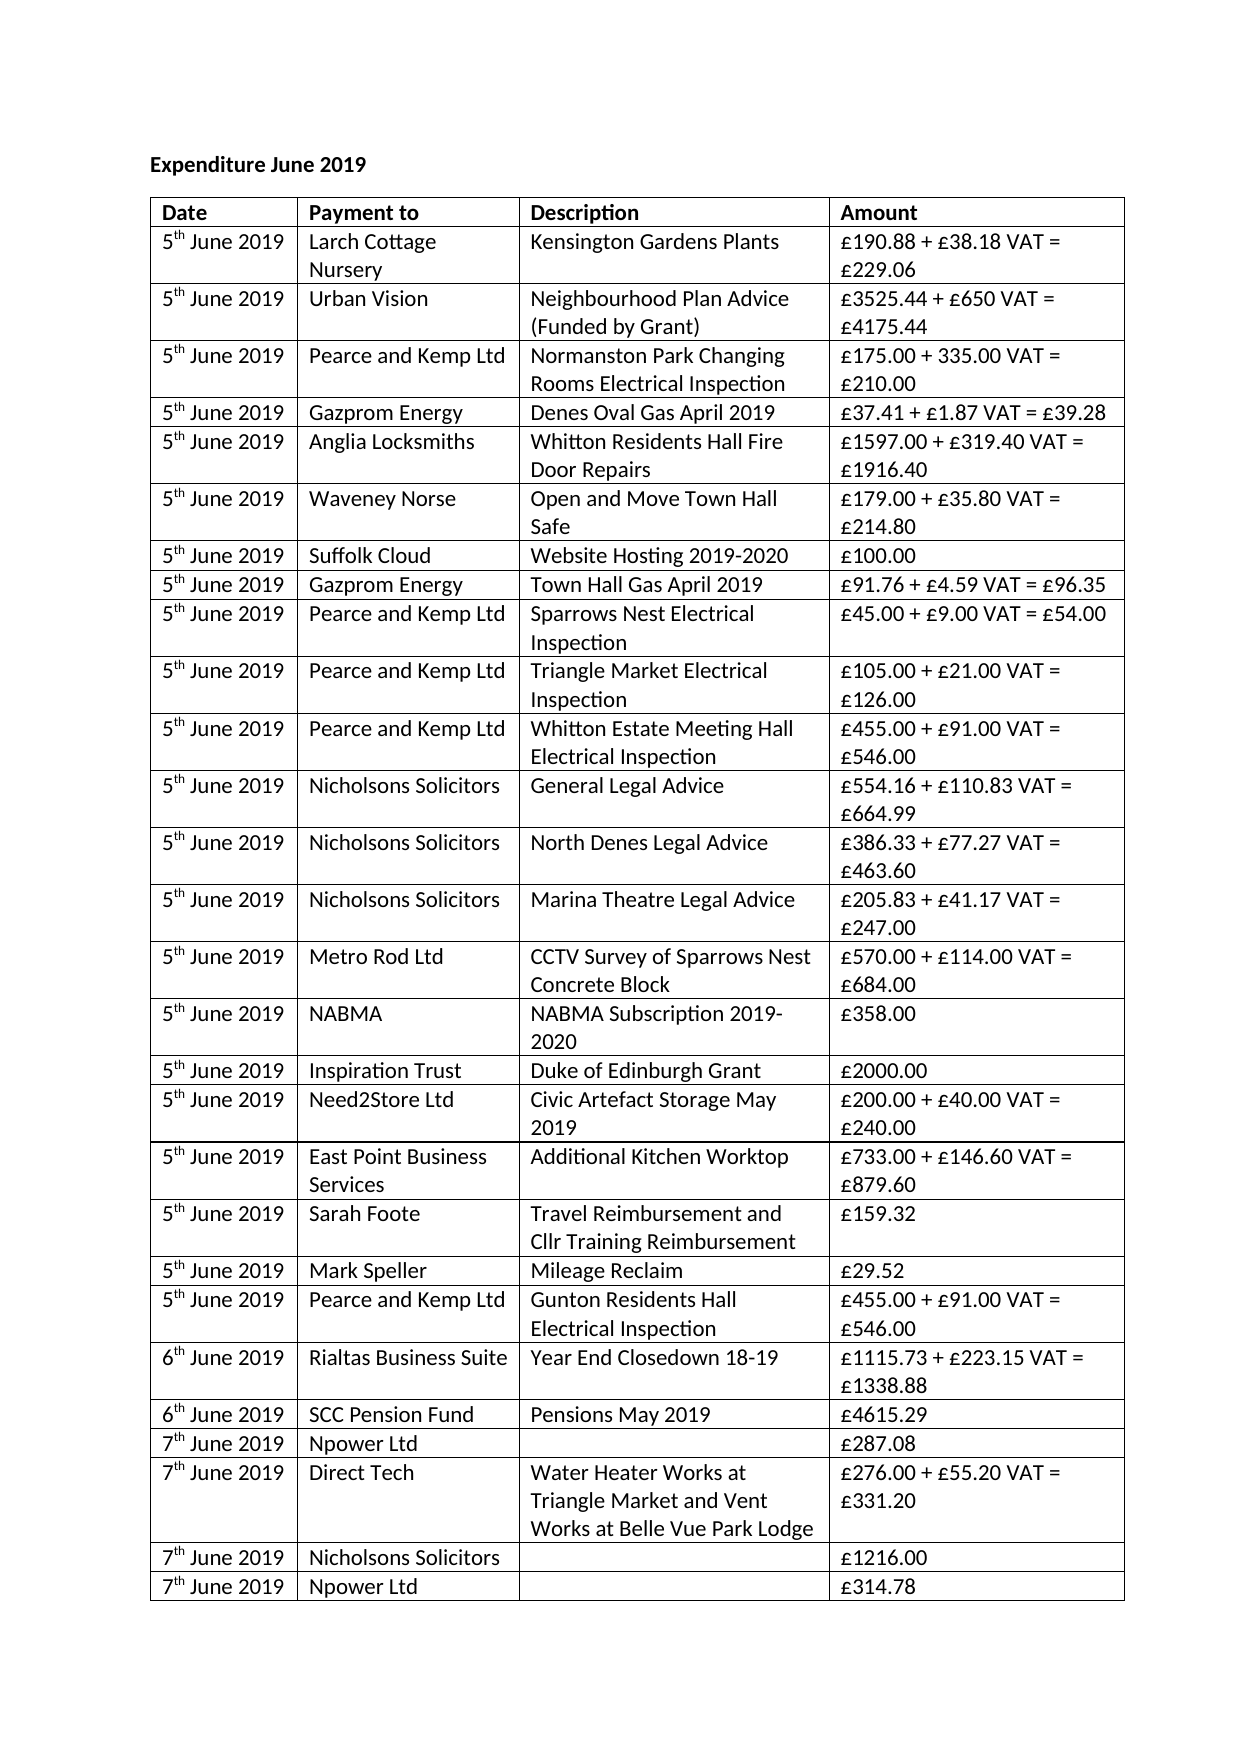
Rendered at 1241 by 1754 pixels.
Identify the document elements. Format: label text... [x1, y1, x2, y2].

table_header Date [151, 198, 297, 226]
table_cell 5th June 2019 [151, 942, 297, 998]
table_cell Denes Oval Gas April 2019 [520, 398, 829, 426]
table_cell Nicholsons Solicitors [298, 885, 519, 941]
table_cell £1216.00 [830, 1543, 1124, 1571]
table_cell £386.33 + £77.27 VAT = £463.60 [830, 828, 1124, 884]
table_cell 5th June 2019 [151, 828, 297, 884]
table_header Payment to [298, 198, 519, 226]
table_cell Pearce and Kemp Ltd [298, 657, 519, 713]
table_cell Rialtas Business Suite [298, 1343, 519, 1399]
table_cell Duke of Edinburgh Grant [520, 1056, 829, 1084]
table_cell 5th June 2019 [151, 771, 297, 827]
table_cell Nicholsons Solicitors [298, 771, 519, 827]
table_cell 5th June 2019 [151, 714, 297, 770]
table_cell Metro Rod Ltd [298, 942, 519, 998]
table_cell £314.78 [830, 1572, 1124, 1600]
table_cell Pearce and Kemp Ltd [298, 1286, 519, 1342]
table_cell North Denes Legal Advice [520, 828, 829, 884]
table_cell Gunton Residents Hall Electrical Inspection [520, 1286, 829, 1342]
table_cell £1597.00 + £319.40 VAT = £1916.40 [830, 427, 1124, 483]
table_cell £91.76 + £4.59 VAT = £96.35 [830, 571, 1124, 598]
table_cell Pearce and Kemp Ltd [298, 341, 519, 397]
table_cell Additional Kitchen Worktop [520, 1143, 829, 1198]
table_cell 5th June 2019 [151, 1200, 297, 1256]
table_cell SCC Pension Fund [298, 1400, 519, 1428]
table_cell Larch Cottage Nursery [298, 227, 519, 283]
table_cell NABMA Subscription 2019-2020 [520, 999, 829, 1055]
table_cell 7th June 2019 [151, 1572, 297, 1600]
table_cell Marina Theatre Legal Advice [520, 885, 829, 941]
table_cell CCTV Survey of Sparrows Nest Concrete Block [520, 942, 829, 998]
table_cell Neighbourhood Plan Advice (Funded by Grant) [520, 284, 829, 340]
table_cell Direct Tech [298, 1458, 519, 1542]
table_header Amount [830, 198, 1124, 226]
table_cell Website Hosting 2019-2020 [520, 541, 829, 569]
table_cell £455.00 + £91.00 VAT = £546.00 [830, 1286, 1124, 1342]
table_cell [520, 1543, 829, 1571]
table_cell £733.00 + £146.60 VAT = £879.60 [830, 1143, 1124, 1198]
table_cell 5th June 2019 [151, 227, 297, 283]
table_cell Npower Ltd [298, 1429, 519, 1457]
table_cell Gazprom Energy [298, 571, 519, 598]
table_cell 5th June 2019 [151, 1286, 297, 1342]
table_cell £358.00 [830, 999, 1124, 1055]
table_cell Whitton Residents Hall Fire Door Repairs [520, 427, 829, 483]
table_cell £29.52 [830, 1257, 1124, 1284]
table_cell £455.00 + £91.00 VAT = £546.00 [830, 714, 1124, 770]
table_cell 5th June 2019 [151, 341, 297, 397]
table_cell 5th June 2019 [151, 1257, 297, 1284]
table_cell Inspiration Trust [298, 1056, 519, 1084]
table_cell Triangle Market Electrical Inspection [520, 657, 829, 713]
table_cell £287.08 [830, 1429, 1124, 1457]
table_cell 6th June 2019 [151, 1400, 297, 1428]
table_cell 5th June 2019 [151, 600, 297, 656]
table_cell £159.32 [830, 1200, 1124, 1256]
table_cell 7th June 2019 [151, 1458, 297, 1542]
table_cell Normanston Park Changing Rooms Electrical Inspection [520, 341, 829, 397]
table_cell Water Heater Works at Triangle Market and Vent Works at Belle Vue Park Lodge [520, 1458, 829, 1542]
table_cell 5th June 2019 [151, 484, 297, 540]
table_cell 5th June 2019 [151, 999, 297, 1055]
table_cell Nicholsons Solicitors [298, 1543, 519, 1571]
text Expenditure June 2019 [150, 150, 1090, 178]
table_cell [520, 1572, 829, 1600]
table_cell Sarah Foote [298, 1200, 519, 1256]
table_cell Kensington Gardens Plants [520, 227, 829, 283]
table_cell £37.41 + £1.87 VAT = £39.28 [830, 398, 1124, 426]
table_cell £175.00 + 335.00 VAT = £210.00 [830, 341, 1124, 397]
table_cell Npower Ltd [298, 1572, 519, 1600]
table_cell Pensions May 2019 [520, 1400, 829, 1428]
table_cell 7th June 2019 [151, 1543, 297, 1571]
table_cell 5th June 2019 [151, 885, 297, 941]
table_cell Whitton Estate Meeting Hall Electrical Inspection [520, 714, 829, 770]
table_cell 5th June 2019 [151, 398, 297, 426]
table_cell Open and Move Town Hall Safe [520, 484, 829, 540]
table_cell Urban Vision [298, 284, 519, 340]
table_cell £190.88 + £38.18 VAT = £229.06 [830, 227, 1124, 283]
table_cell £4615.29 [830, 1400, 1124, 1428]
table_cell 5th June 2019 [151, 541, 297, 569]
table_cell £105.00 + £21.00 VAT = £126.00 [830, 657, 1124, 713]
table_cell 5th June 2019 [151, 1143, 297, 1198]
table_cell £3525.44 + £650 VAT = £4175.44 [830, 284, 1124, 340]
table_cell £205.83 + £41.17 VAT = £247.00 [830, 885, 1124, 941]
table_cell £2000.00 [830, 1056, 1124, 1084]
table_cell Year End Closedown 18-19 [520, 1343, 829, 1399]
table_cell £45.00 + £9.00 VAT = £54.00 [830, 600, 1124, 656]
table_cell Pearce and Kemp Ltd [298, 600, 519, 656]
table_cell Mileage Reclaim [520, 1257, 829, 1284]
table_cell Travel Reimbursement and Cllr Training Reimbursement [520, 1200, 829, 1256]
table_cell Pearce and Kemp Ltd [298, 714, 519, 770]
table_cell £1115.73 + £223.15 VAT = £1338.88 [830, 1343, 1124, 1399]
table_cell Need2Store Ltd [298, 1085, 519, 1141]
table_cell £100.00 [830, 541, 1124, 569]
table_header Description [520, 198, 829, 226]
table_cell General Legal Advice [520, 771, 829, 827]
table_cell Town Hall Gas April 2019 [520, 571, 829, 598]
table_cell 5th June 2019 [151, 427, 297, 483]
table_cell 5th June 2019 [151, 571, 297, 598]
table_cell 5th June 2019 [151, 1056, 297, 1084]
table_cell Civic Artefact Storage May 2019 [520, 1085, 829, 1141]
table_cell Nicholsons Solicitors [298, 828, 519, 884]
table_cell Waveney Norse [298, 484, 519, 540]
table_cell Mark Speller [298, 1257, 519, 1284]
table_cell 6th June 2019 [151, 1343, 297, 1399]
table_cell £554.16 + £110.83 VAT = £664.99 [830, 771, 1124, 827]
table_cell 5th June 2019 [151, 657, 297, 713]
table_cell Gazprom Energy [298, 398, 519, 426]
table_cell Sparrows Nest Electrical Inspection [520, 600, 829, 656]
table_cell £570.00 + £114.00 VAT = £684.00 [830, 942, 1124, 998]
table_cell £200.00 + £40.00 VAT = £240.00 [830, 1085, 1124, 1141]
table_cell Suffolk Cloud [298, 541, 519, 569]
table_cell East Point Business Services [298, 1143, 519, 1198]
table_cell 5th June 2019 [151, 1085, 297, 1141]
table_cell 5th June 2019 [151, 284, 297, 340]
table_cell £276.00 + £55.20 VAT = £331.20 [830, 1458, 1124, 1542]
table_cell NABMA [298, 999, 519, 1055]
table_cell 7th June 2019 [151, 1429, 297, 1457]
table_cell Anglia Locksmiths [298, 427, 519, 483]
table_cell [520, 1429, 829, 1457]
table_cell £179.00 + £35.80 VAT = £214.80 [830, 484, 1124, 540]
